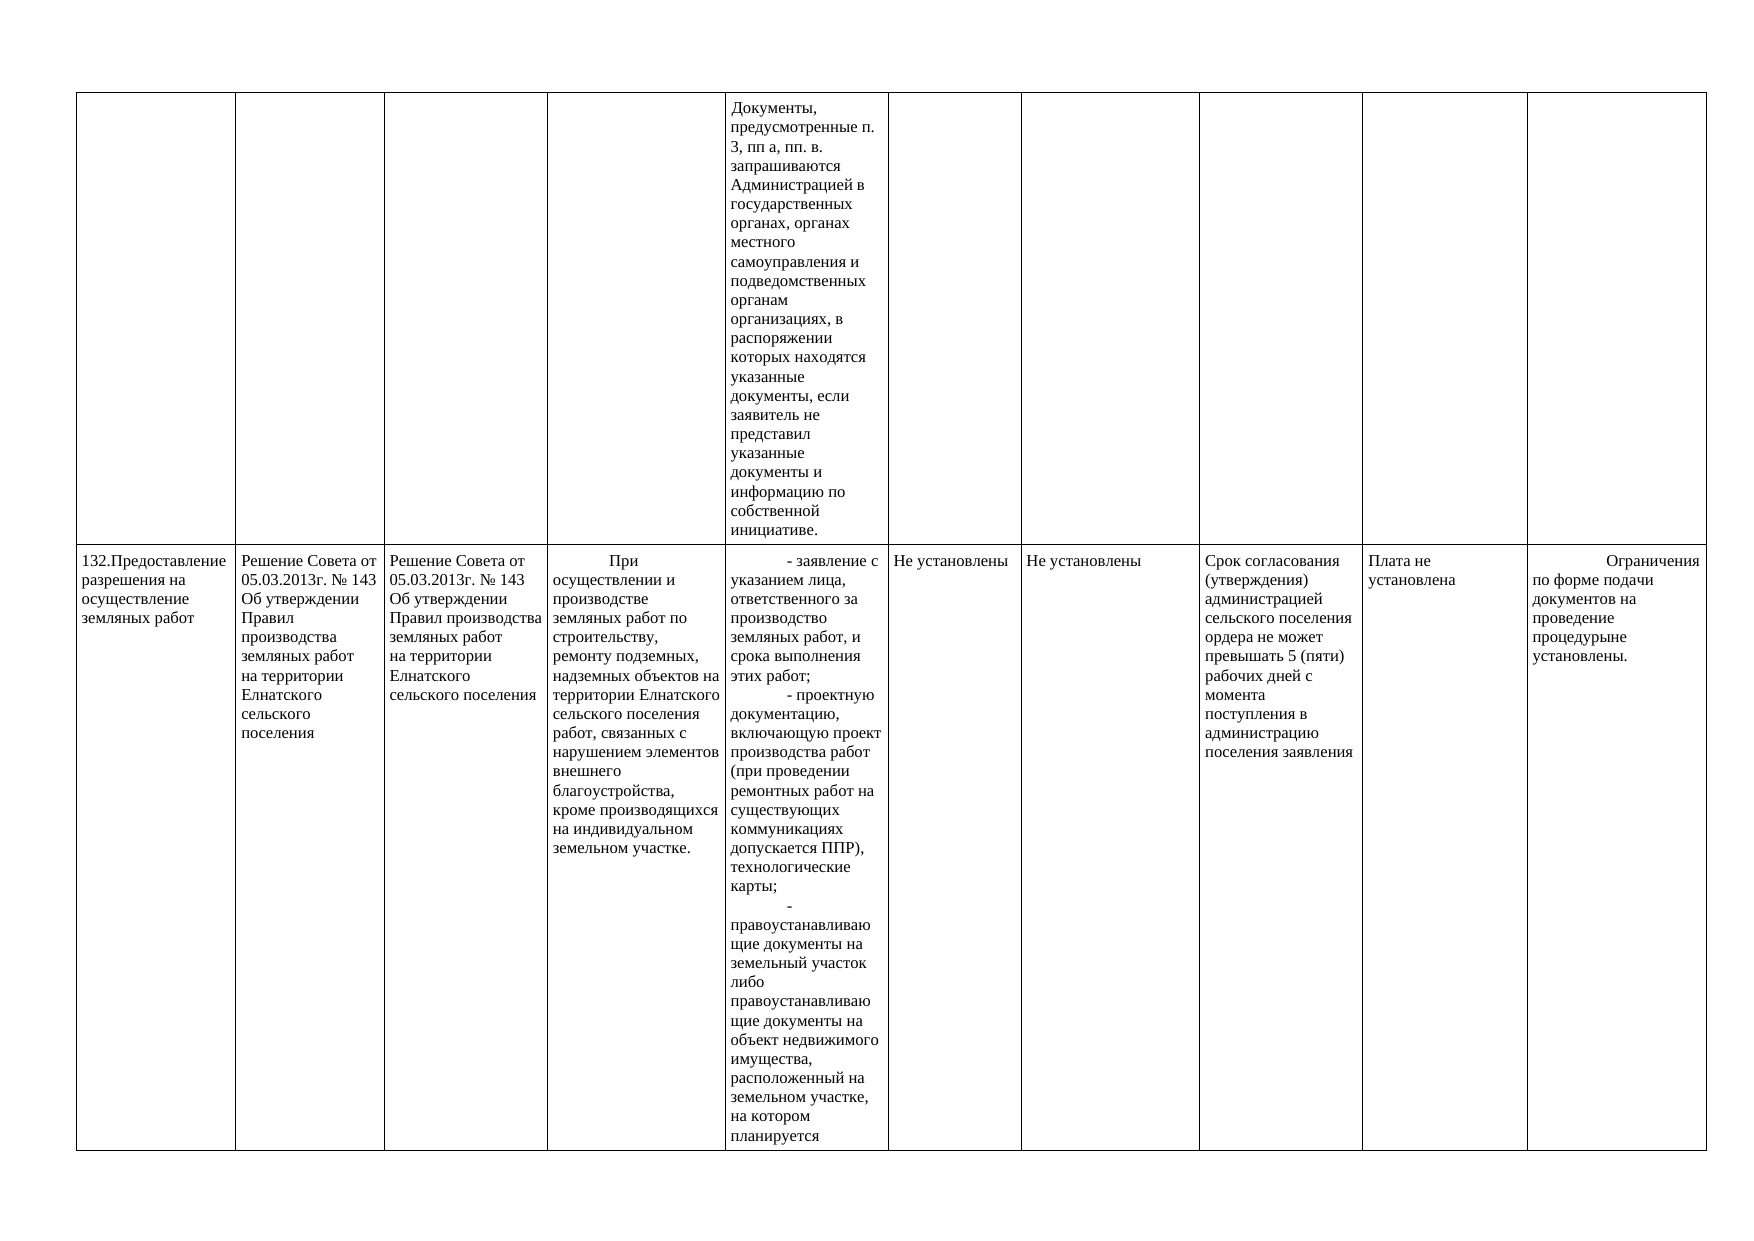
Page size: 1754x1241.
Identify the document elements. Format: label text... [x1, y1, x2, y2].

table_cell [1200, 93, 1362, 544]
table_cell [1200, 545, 1362, 1150]
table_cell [1528, 93, 1706, 544]
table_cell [726, 93, 888, 544]
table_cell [548, 545, 725, 1150]
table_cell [236, 545, 384, 1150]
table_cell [385, 545, 547, 1150]
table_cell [889, 93, 1021, 544]
table_cell Не установлены [1022, 545, 1199, 1150]
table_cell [548, 93, 725, 544]
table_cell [1528, 545, 1706, 1150]
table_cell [236, 93, 384, 544]
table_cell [77, 545, 235, 1150]
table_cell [726, 545, 888, 1150]
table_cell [1363, 93, 1527, 544]
table_cell Не установлены [889, 545, 1021, 1150]
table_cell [1363, 545, 1527, 1150]
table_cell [385, 93, 547, 544]
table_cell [77, 93, 235, 544]
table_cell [1022, 93, 1199, 544]
